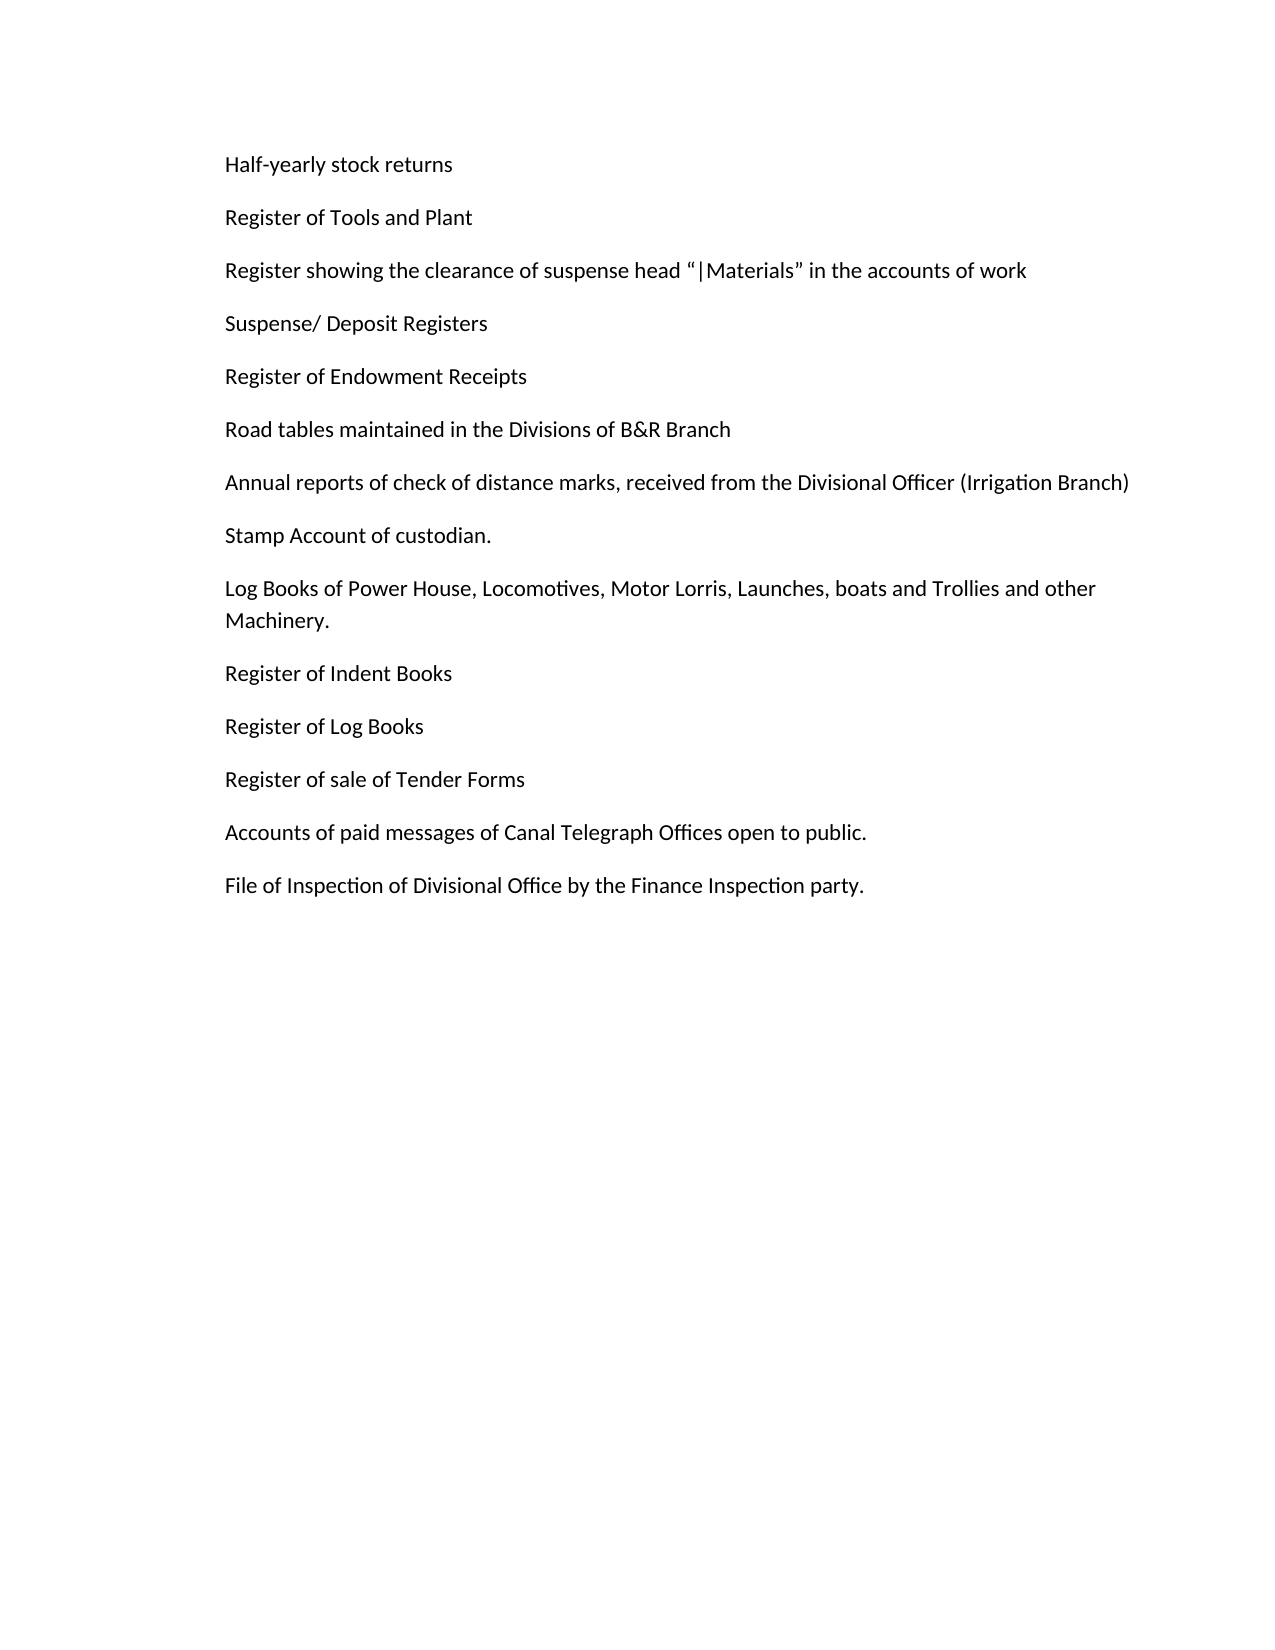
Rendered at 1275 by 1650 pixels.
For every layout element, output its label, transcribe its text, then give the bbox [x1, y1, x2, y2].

text Road tables maintained in the Divisions of B&R Branch [225, 415, 1144, 443]
text File of Inspection of Divisional Office by the Finance Inspection party. [225, 871, 1144, 899]
text Register of sale of Tender Forms [225, 765, 1144, 793]
text Register of Endowment Receipts [225, 362, 1144, 390]
text Half-yearly stock returns [225, 150, 1144, 178]
text Accounts of paid messages of Canal Telegraph Offices open to public. [225, 818, 1144, 846]
text Log Books of Power House, Locomotives, Motor Lorris, Launches, boats and Trollies and other Machinery. [225, 574, 1144, 634]
text Register of Log Books [225, 712, 1144, 740]
text Stamp Account of custodian. [225, 521, 1144, 549]
text Suspense/ Deposit Registers [225, 309, 1144, 337]
text Register of Tools and Plant [225, 203, 1144, 231]
text Register showing the clearance of suspense head “|Materials” in the accounts of work [225, 256, 1144, 284]
text Register of Indent Books [225, 659, 1144, 687]
text Annual reports of check of distance marks, received from the Divisional Officer (Irrigation Branch) [225, 468, 1144, 496]
